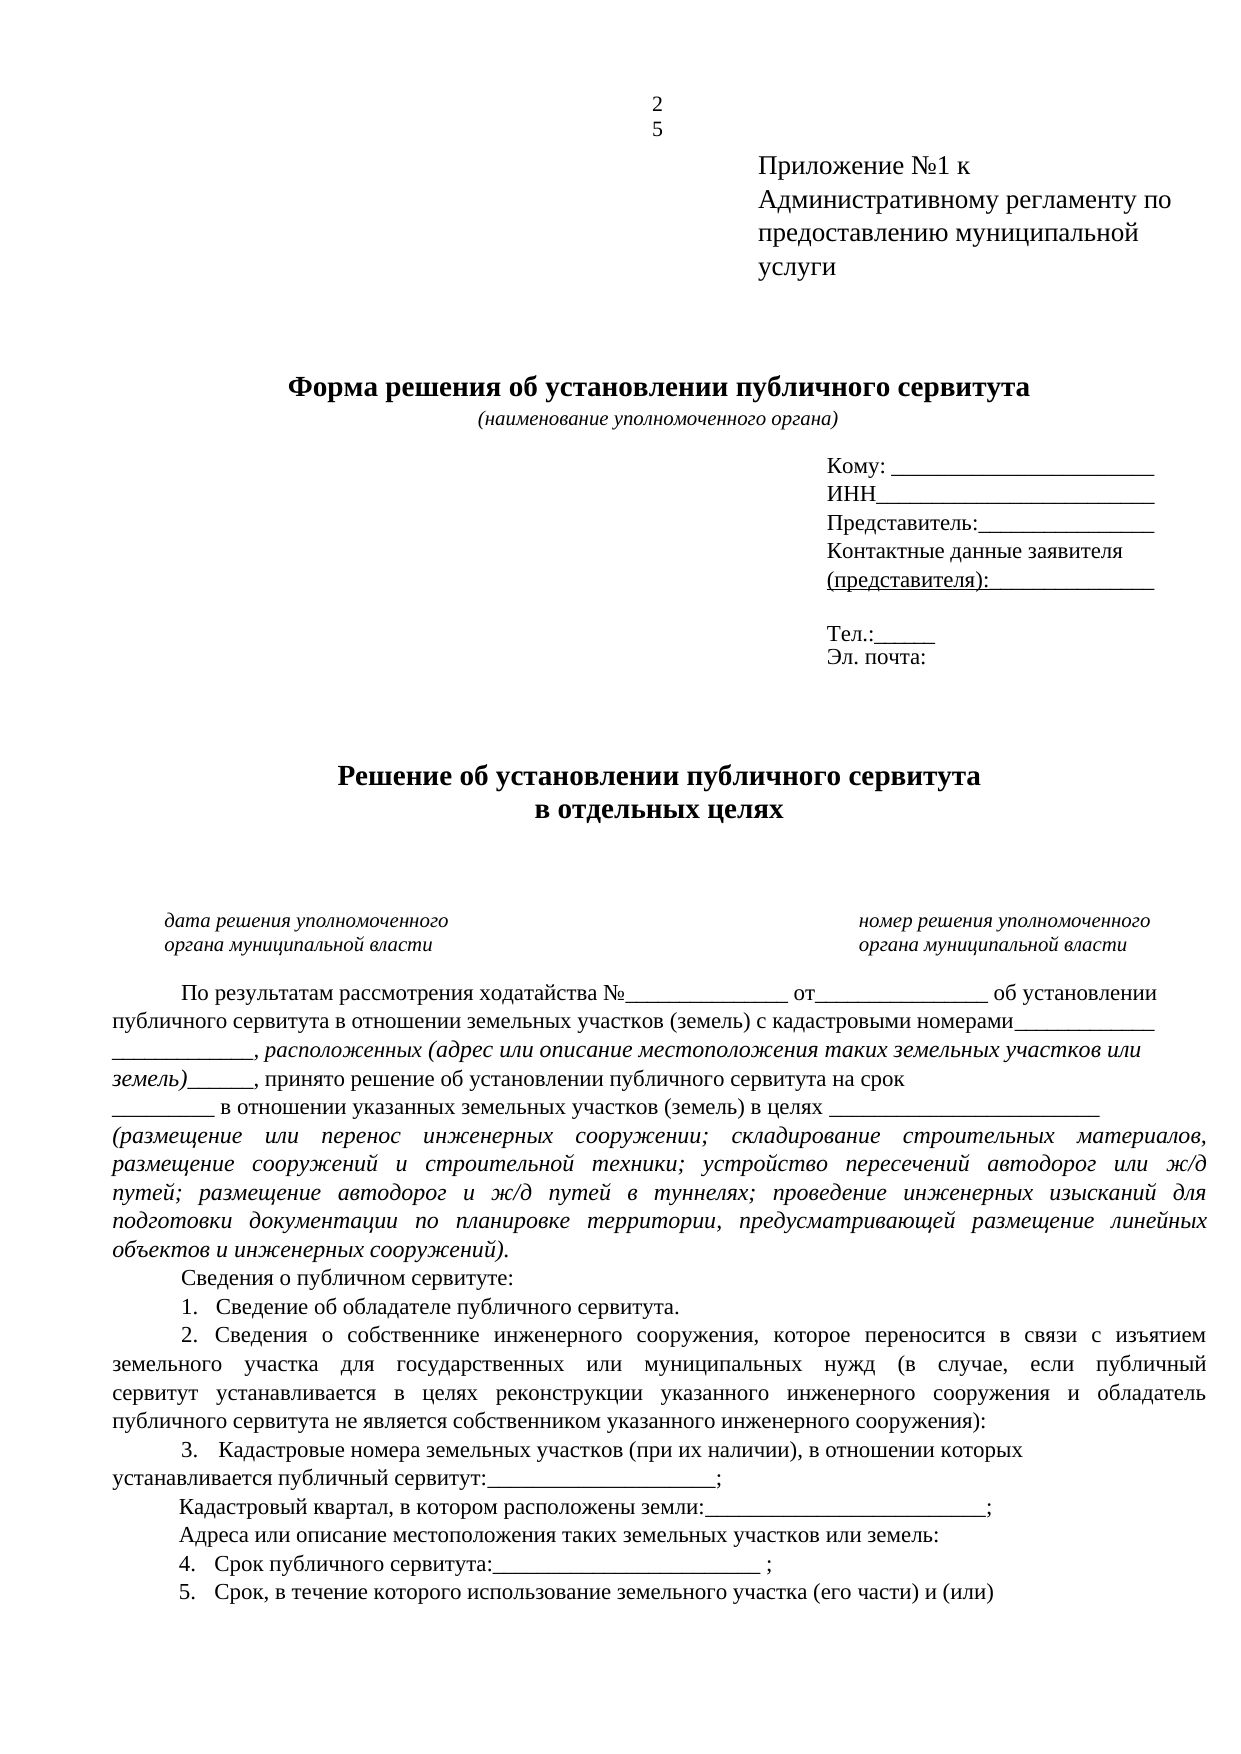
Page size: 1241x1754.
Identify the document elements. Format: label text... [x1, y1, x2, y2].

list Срок публичного сервитута: ; [179, 1548, 1208, 1577]
text органа муниципальной власти органа муниципальной власти [164, 932, 1208, 956]
text Решение об установлении публичного сервитута в отдельных целях [112, 758, 1206, 826]
text Тел.: [827, 623, 1208, 646]
text Эл. почта: [827, 646, 1208, 669]
list Срок, в течение которого использование земельного участка (его части) и (или) [179, 1577, 1208, 1606]
text По результатам рассмотрения ходатайства № от об установлении [112, 978, 1208, 1006]
text Контактные данные заявителя (представителя): [827, 536, 1208, 593]
text Кому: [827, 451, 1208, 479]
list Сведение об обладателе публичного сервитута. [112, 1292, 1208, 1320]
text в отношении указанных земельных участков (земель) в целях [112, 1092, 1208, 1120]
text Сведения о публичном сервитуте: [112, 1263, 1208, 1292]
text (размещение или перенос инженерных сооружении; складирование строительных материалов, размещение сооружений и строительной техники; устройство пересечений автодорог или ж/д путей; размещение автодорог и ж/д путей в туннелях; проведение инженерных изысканий для подготовки документации по планировке территории, предусматривающей размещение линейных объектов и инженерных сооружений). [112, 1120, 1208, 1263]
text ИНН [827, 479, 1208, 508]
text дата решения уполномоченного номер решения уполномоченного [164, 908, 1208, 932]
list Сведения о собственнике инженерного сооружения, которое переносится в связи с изъятием земельного участка для государственных или муниципальных нужд (в случае, если публичный сервитут устанавливается в целях реконструкции указанного инженерного сооружения и обладатель публичного сервитута не является собственником указанного инженерного сооружения): [112, 1320, 1208, 1434]
text Форма решения об установлении публичного сервитута (наименование уполномоченного органа) [112, 373, 1206, 431]
text Адреса или описание местоположения таких земельных участков или земель: [179, 1520, 1208, 1548]
text , расположенных (адрес или описание местоположения таких земельных участков или [112, 1035, 1208, 1063]
text Представитель: [827, 508, 1208, 536]
list Кадастровые номера земельных участков (при их наличии), в отношении которых [112, 1434, 1208, 1463]
text земель) , принято решение об установлении публичного сервитута на срок [112, 1063, 1208, 1092]
text публичного сервитута в отношении земельных участков (земель) с кадастровыми номерами [112, 1006, 1208, 1035]
text Кадастровый квартал, в котором расположены земли: ; [179, 1491, 1208, 1520]
text устанавливается публичный сервитут: ; [112, 1463, 1208, 1491]
text Приложение №1 к Административному регламенту по предоставлению муниципальной услуги [758, 148, 1208, 282]
